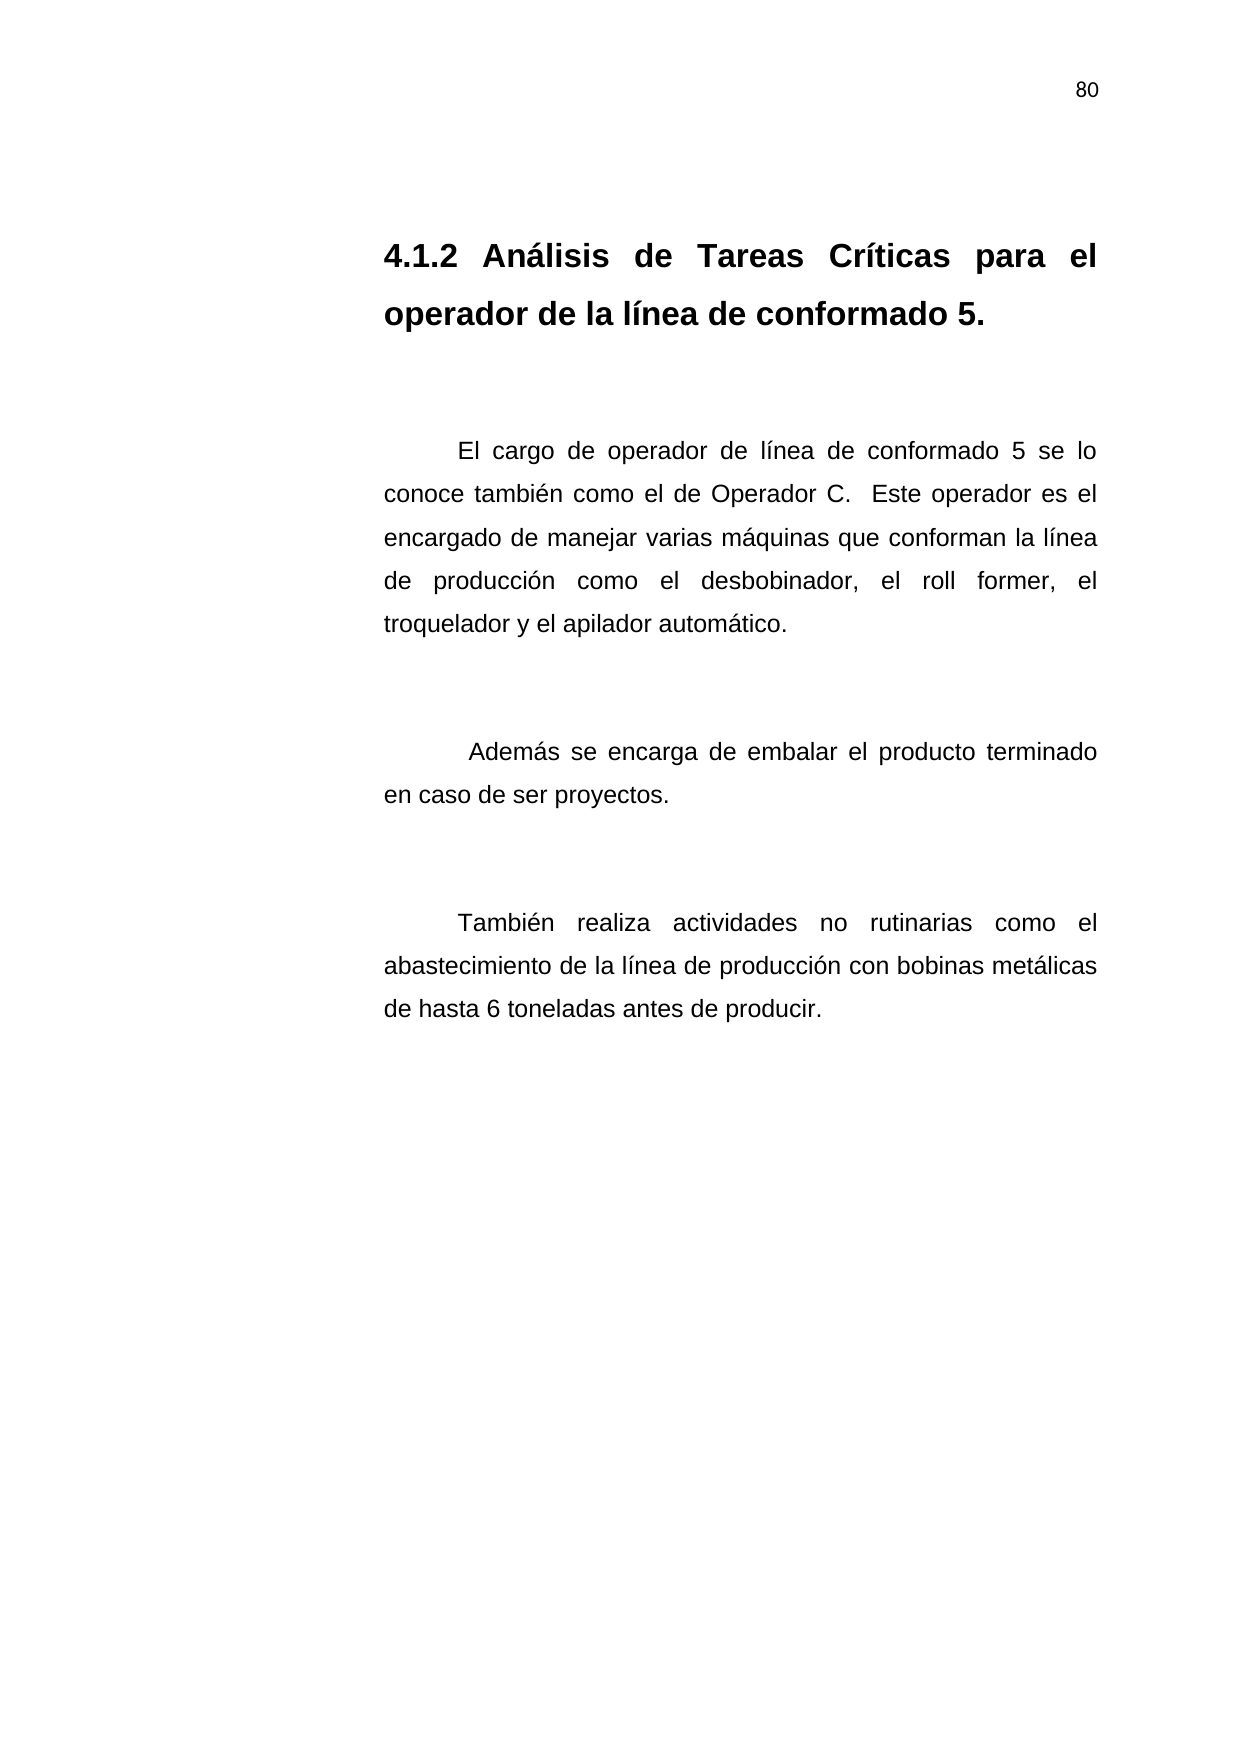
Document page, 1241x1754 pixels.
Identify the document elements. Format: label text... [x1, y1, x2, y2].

text 4.1.2 Análisis de Tareas Críticas para el operador de la línea de conformado 5. [384, 236, 1098, 332]
text El cargo de operador de línea de conformado 5 se lo conoce también como el de Operador C. Este operador es el encargado de manejar varias máquinas que conforman la línea de producción como el desbobinador, el roll former, el troquelador y el apilador automático. [384, 436, 1098, 637]
text Además se encarga de embalar el producto terminado en caso de ser proyectos. [384, 737, 1098, 808]
text También realiza actividades no rutinarias como el abastecimiento de la línea de producción con bobinas metálicas de hasta 6 toneladas antes de producir. [384, 908, 1098, 1023]
